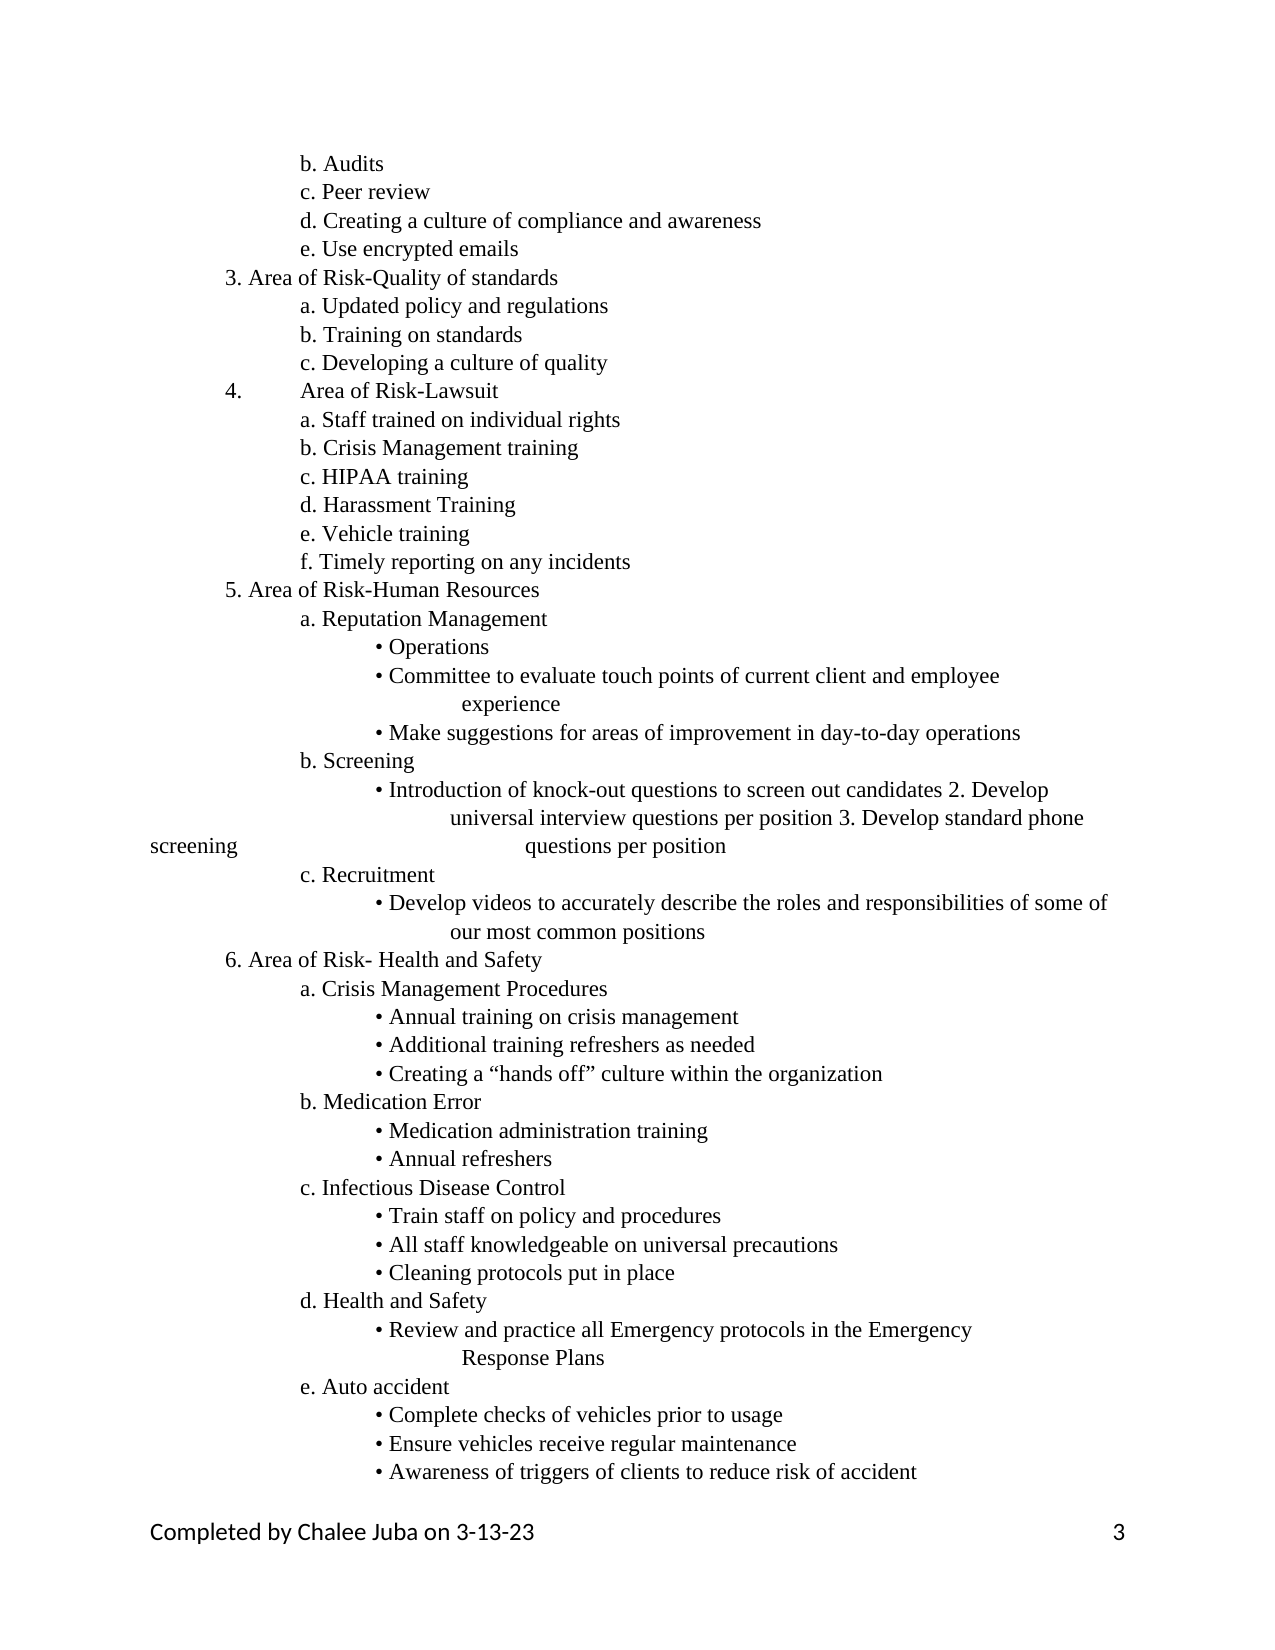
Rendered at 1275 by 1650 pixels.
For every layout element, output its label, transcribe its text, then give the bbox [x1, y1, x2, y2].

text • Introduction of knock-out questions to screen out candidates 2. Develop universal interview questions per position 3. Develop standard phone screening questions per position [150, 776, 1125, 859]
text • Complete checks of vehicles prior to usage [150, 1401, 1125, 1428]
text • Committee to evaluate touch points of current client and employee experience [150, 662, 1125, 717]
text • Cleaning protocols put in place [150, 1259, 1125, 1285]
text • Make suggestions for areas of improvement in day-to-day operations [150, 719, 1125, 745]
text b. Training on standards [150, 321, 1125, 347]
text • Review and practice all Emergency protocols in the Emergency Response Plans [150, 1316, 1125, 1371]
text • Annual refreshers [150, 1145, 1125, 1172]
text b. Screening [150, 747, 1125, 773]
text c. Peer review [225, 178, 1125, 205]
text 3. Area of Risk-Quality of standards [150, 264, 1125, 290]
text e. Vehicle training [150, 520, 1125, 546]
text • Develop videos to accurately describe the roles and responsibilities of some of our most common positions [150, 889, 1125, 944]
text a. Updated policy and regulations [150, 292, 1125, 318]
text e. Use encrypted emails [150, 235, 1125, 262]
text • Annual training on crisis management [150, 1003, 1125, 1029]
text c. Infectious Disease Control [150, 1174, 1125, 1200]
text a. Staff trained on individual rights [150, 406, 1125, 432]
text 5. Area of Risk-Human Resources [150, 577, 1125, 603]
text • All staff knowledgeable on universal precautions [150, 1231, 1125, 1257]
text e. Auto accident [150, 1373, 1125, 1399]
text f. Timely reporting on any incidents [150, 548, 1125, 574]
text • Operations [150, 633, 1125, 660]
text a. Reputation Management [150, 605, 1125, 631]
text c. Recruitment [150, 861, 1125, 887]
text d. Harassment Training [150, 491, 1125, 518]
text • Train staff on policy and procedures [150, 1202, 1125, 1228]
text 6. Area of Risk- Health and Safety [150, 946, 1125, 973]
text d. Health and Safety [150, 1287, 1125, 1314]
text d. Creating a culture of compliance and awareness [225, 207, 1125, 233]
text b. Crisis Management training [150, 434, 1125, 461]
text • Medication administration training [150, 1117, 1125, 1143]
text • Additional training refreshers as needed [150, 1032, 1125, 1058]
text • Awareness of triggers of clients to reduce risk of accident [150, 1458, 1125, 1484]
text • Ensure vehicles receive regular maintenance [150, 1430, 1125, 1456]
text a. Crisis Management Procedures [150, 975, 1125, 1001]
text b. Audits [225, 150, 1125, 176]
text b. Medication Error [150, 1088, 1125, 1115]
text 4. Area of Risk-Lawsuit [150, 377, 1125, 404]
text c. Developing a culture of quality [150, 349, 1125, 375]
text • Creating a “hands off” culture within the organization [150, 1060, 1125, 1086]
text c. HIPAA training [150, 463, 1125, 489]
